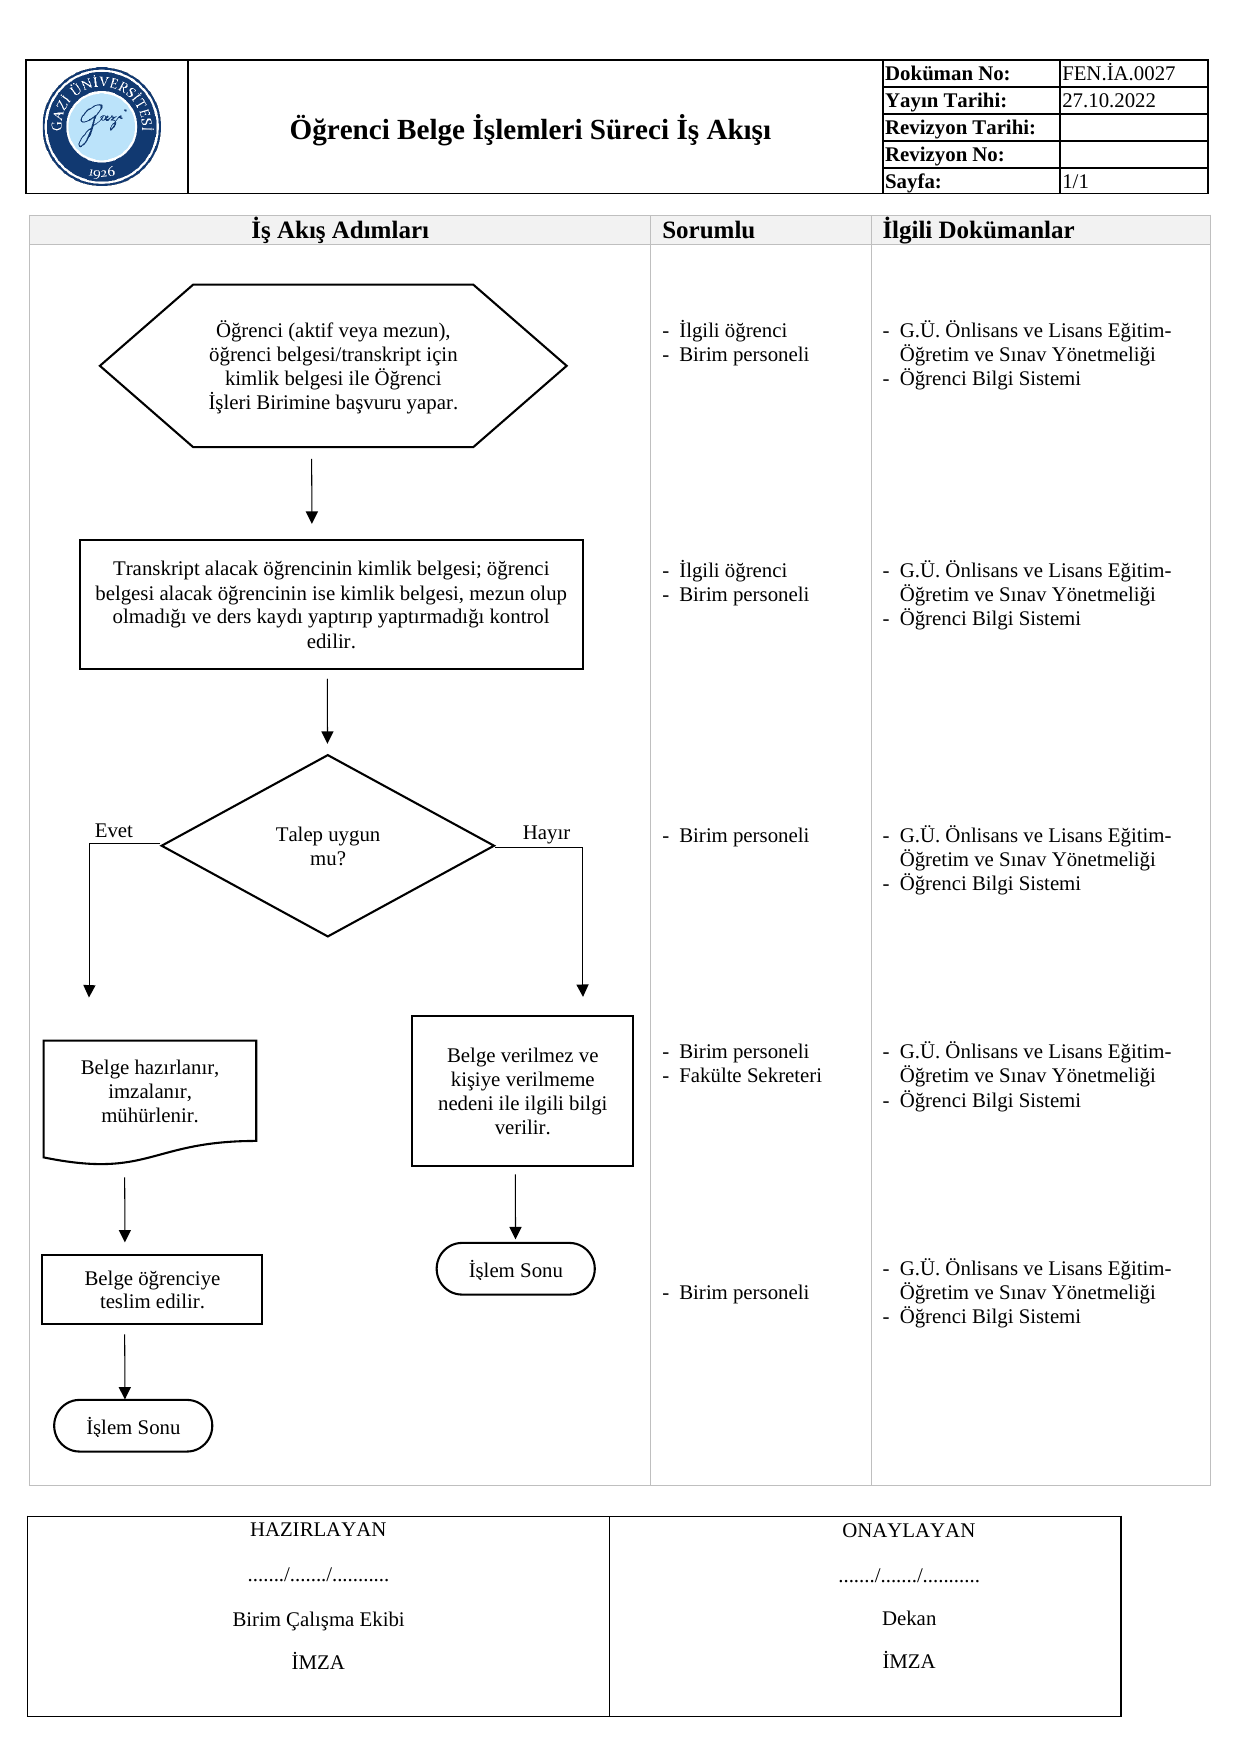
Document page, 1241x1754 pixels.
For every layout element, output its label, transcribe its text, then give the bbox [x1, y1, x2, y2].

table_header Sorumlu [651, 216, 871, 244]
table_cell G.Ü. Önlisans ve Lisans Eğitim-Öğretim ve Sınav Yönetmeliği Öğrenci Bilgi Sistemi G.Ü. Önlisans ve Lisans Eğitim-Öğretim ve Sınav Yönetmeliği Öğrenci Bilgi Sistemi G.Ü. Önlisans ve Lisans Eğitim-Öğretim ve Sınav Yönetmeliği Öğrenci Bilgi Sistemi G.Ü. Önlisans ve Lisans Eğitim-Öğretim ve Sınav Yönetmeliği Öğrenci Bilgi Sistemi G.Ü. Önlisans ve Lisans Eğitim-Öğretim ve Sınav Yönetmeliği Öğrenci Bilgi Sistemi [872, 245, 1210, 1484]
table_header İlgili Dokümanlar [872, 216, 1210, 244]
table_cell İlgili öğrenci Birim personeli İlgili öğrenci Birim personeli Birim personeli Birim personeli Fakülte Sekreteri Birim personeli [651, 245, 871, 1484]
picture [42, 67, 161, 186]
table_cell [30, 245, 650, 1484]
table_header İş Akış Adımları [30, 216, 650, 244]
